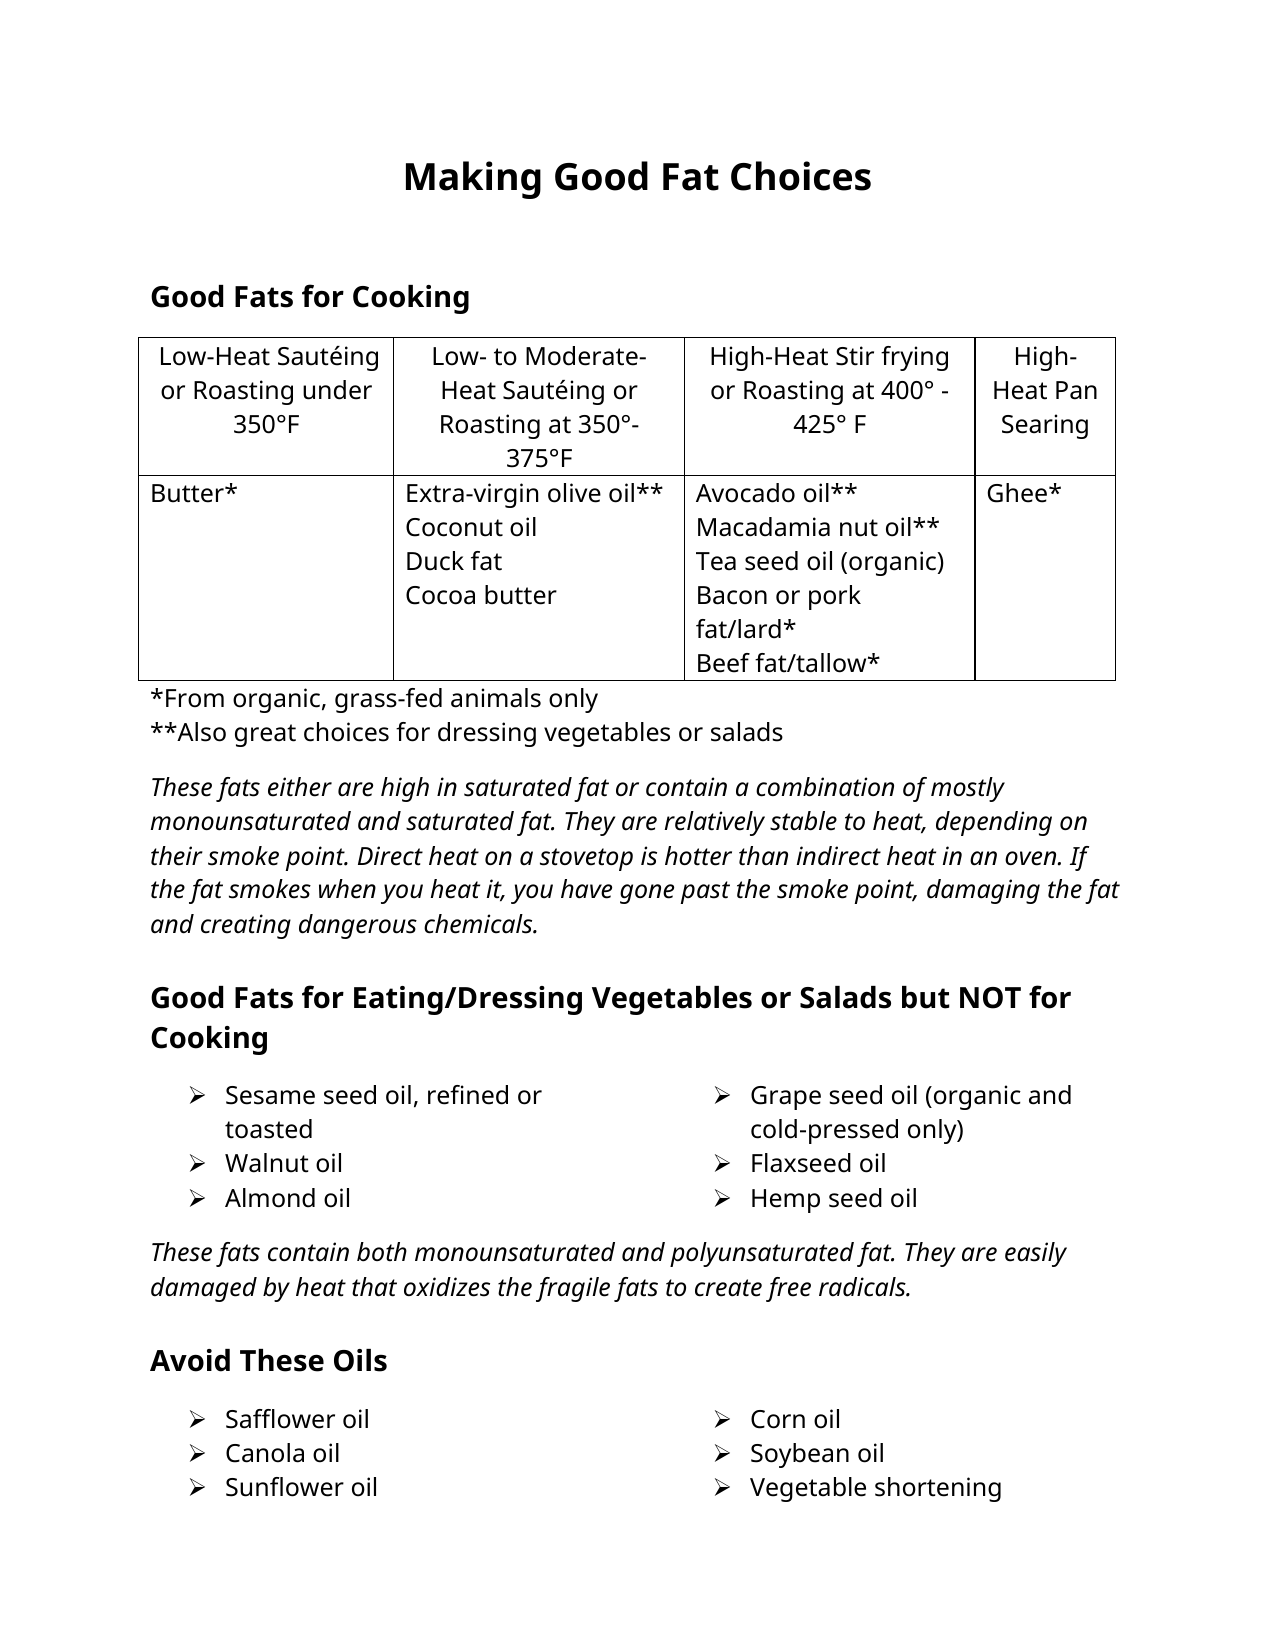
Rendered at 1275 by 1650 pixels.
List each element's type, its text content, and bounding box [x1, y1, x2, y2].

list Vegetable shortening [712, 1469, 1125, 1503]
list Walnut oil [187, 1146, 600, 1180]
list Sesame seed oil, refined or toasted [187, 1078, 600, 1146]
text Making Good Fat Choices [150, 150, 1125, 201]
text These fats either are high in saturated fat or contain a combination of mostly monounsaturated and saturated fat. They are relatively stable to heat, depending on their smoke point. Direct heat on a stovetop is hotter than indirect heat in an oven. If the fat smokes when you heat it, you have gone past the smoke point, damaging the fat and creating dangerous chemicals. [150, 770, 1125, 940]
list Grape seed oil (organic and cold-pressed only) [712, 1078, 1125, 1146]
table_cell Butter* [139, 476, 393, 680]
table_cell Avocado oil** Macadamia nut oil** Tea seed oil (organic) Bacon or pork fat/lard* Beef fat/tallow* [685, 476, 974, 680]
text Good Fats for Cooking [150, 277, 1125, 316]
list Sunflower oil [187, 1469, 600, 1503]
table_header Low- to Moderate-Heat Sautéing or Roasting at 350°- 375°F [394, 338, 684, 474]
text **Also great choices for dressing vegetables or salads [150, 715, 1125, 749]
list Canola oil [187, 1435, 600, 1469]
list Soybean oil [712, 1435, 1125, 1469]
table_header High-Heat Stir frying or Roasting at 400° - 425° F [685, 338, 974, 474]
list Corn oil [712, 1401, 1125, 1435]
table_header High-Heat Pan Searing [976, 338, 1115, 474]
list Almond oil [187, 1180, 600, 1214]
table_header Low-Heat Sautéing or Roasting under 350°F [139, 338, 393, 474]
list Hemp seed oil [712, 1180, 1125, 1214]
list Safflower oil [187, 1401, 600, 1435]
text *From organic, grass-fed animals only [150, 681, 1125, 715]
text Avoid These Oils [150, 1341, 1125, 1380]
table_cell Ghee* [976, 476, 1115, 680]
text These fats contain both monounsaturated and polyunsaturated fat. They are easily damaged by heat that oxidizes the fragile fats to create free radicals. [150, 1235, 1125, 1303]
table_cell Extra-virgin olive oil** Coconut oil Duck fat Cocoa butter [394, 476, 684, 680]
list Flaxseed oil [712, 1146, 1125, 1180]
text Good Fats for Eating/Dressing Vegetables or Salads but NOT for Cooking [150, 978, 1125, 1057]
